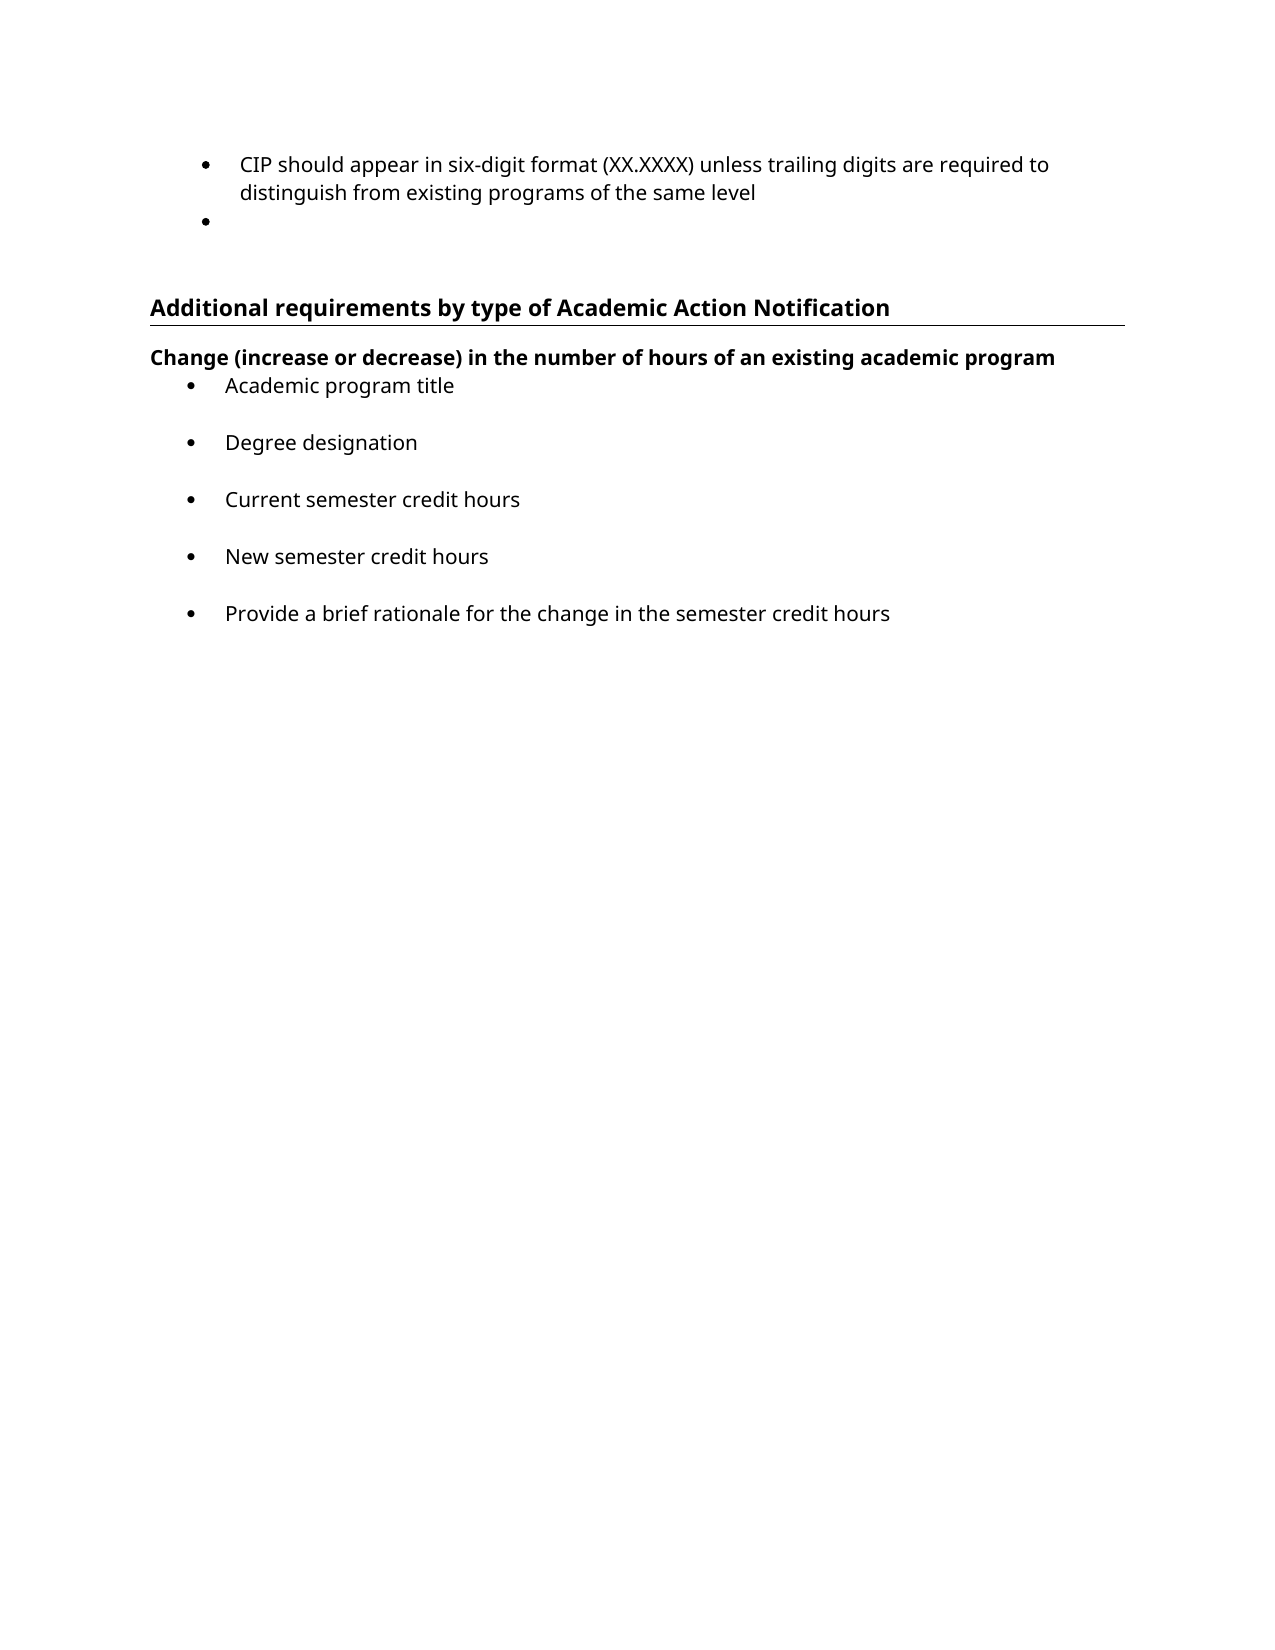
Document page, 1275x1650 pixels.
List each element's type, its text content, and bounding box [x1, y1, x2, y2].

list Degree designation [187, 428, 1125, 457]
list New semester credit hours [187, 542, 1125, 571]
list Current semester credit hours [187, 485, 1125, 514]
list CIP should appear in six-digit format (XX.XXXX) unless trailing digits are required to distinguish from existing programs of the same level [202, 150, 1125, 207]
text Additional requirements by type of Academic Action Notification [150, 292, 1125, 325]
list Academic program title [187, 371, 1125, 400]
list Provide a brief rationale for the change in the semester credit hours [187, 599, 1125, 627]
text Change (increase or decrease) in the number of hours of an existing academic program [150, 343, 1125, 371]
